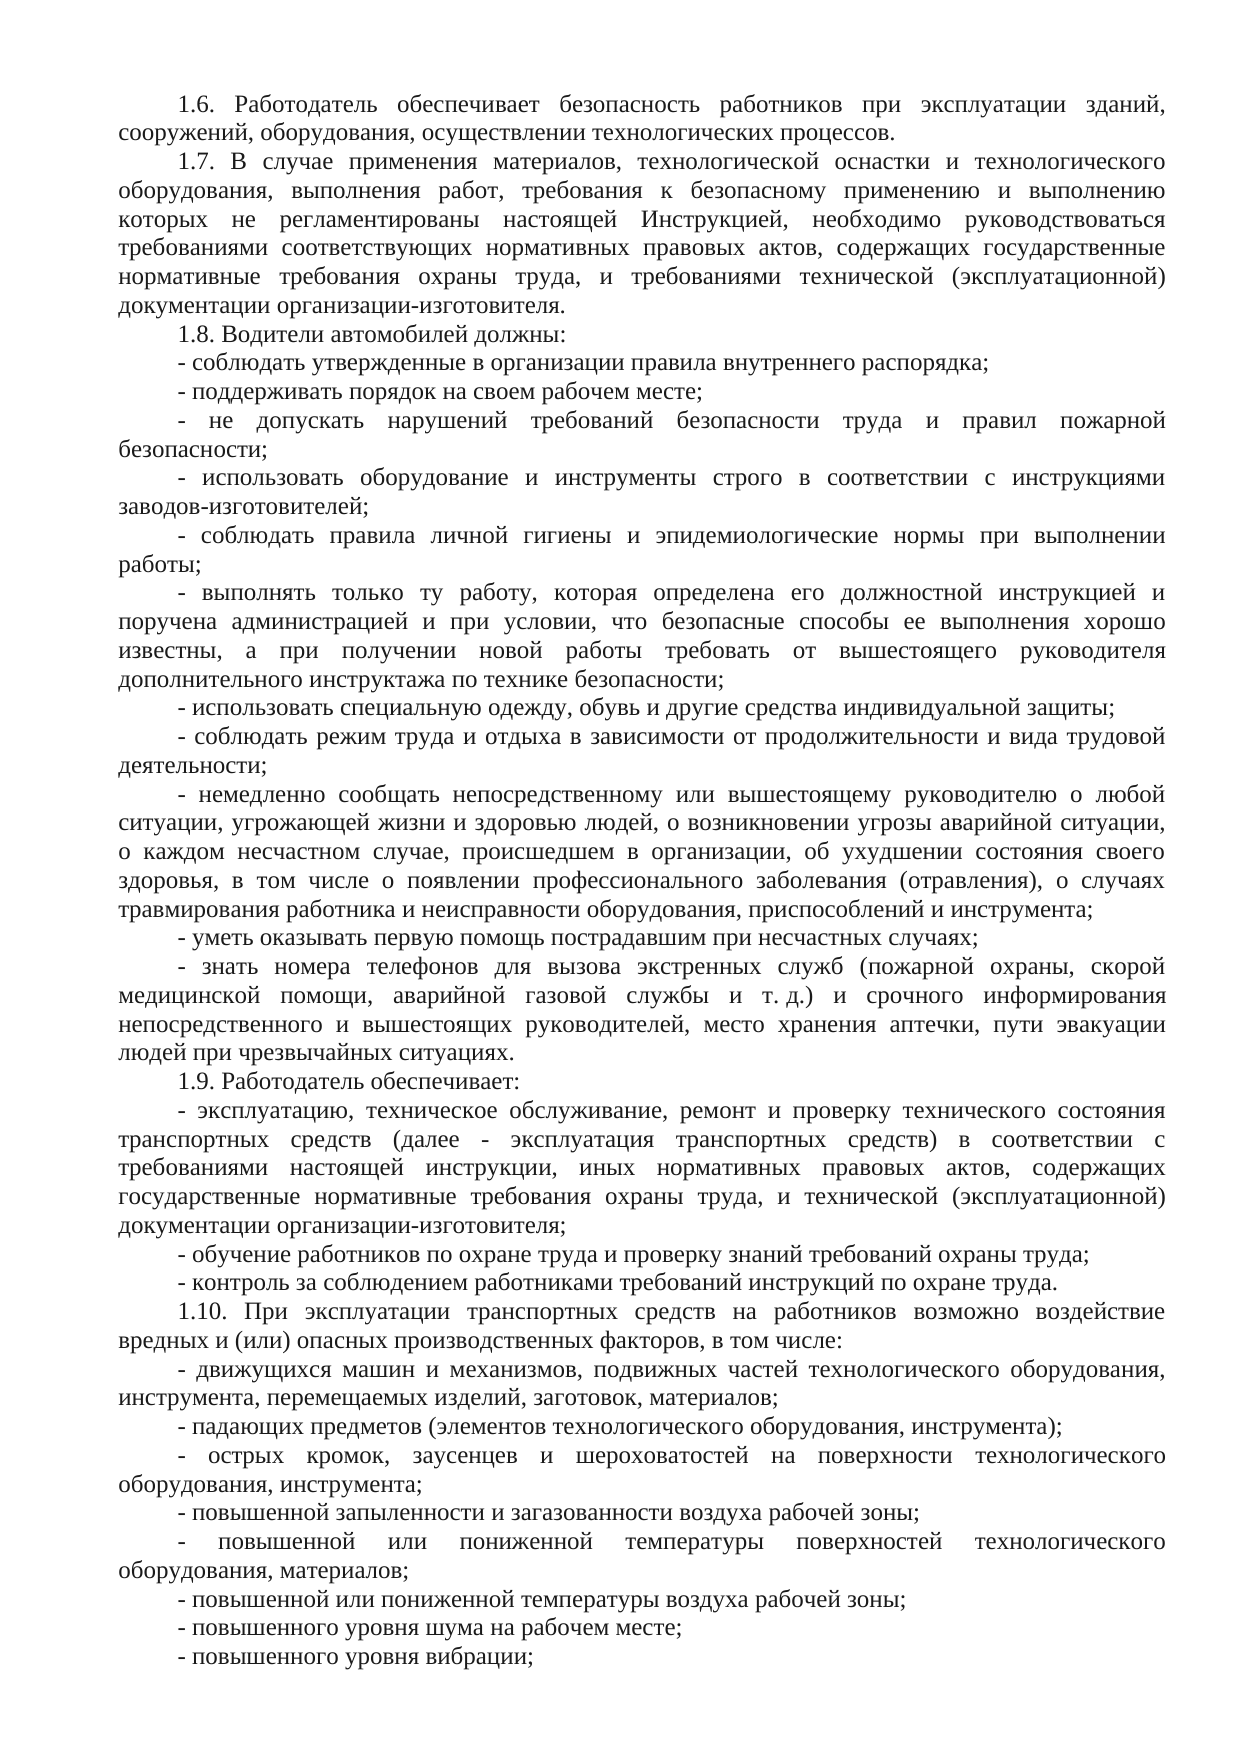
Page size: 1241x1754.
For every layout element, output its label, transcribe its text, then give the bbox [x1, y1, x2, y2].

text - повышенного уровня шума на рабочем месте; [118, 1612, 1167, 1641]
text - использовать оборудование и инструменты строго в соответствии с инструкциями заводов-изготовителей; [118, 462, 1167, 520]
text 1.6. Работодатель обеспечивает безопасность работников при эксплуатации зданий, сооружений, оборудования, осуществлении технологических процессов. [118, 89, 1167, 146]
text - знать номера телефонов для вызова экстренных служб (пожарной охраны, скорой медицинской помощи, аварийной газовой службы и т. д.) и срочного информирования непосредственного и вышестоящих руководителей, место хранения аптечки, пути эвакуации людей при чрезвычайных ситуациях. [118, 951, 1167, 1066]
text 1.10. При эксплуатации транспортных средств на работников возможно воздействие вредных и (или) опасных производственных факторов, в том числе: [118, 1296, 1167, 1354]
text - движущихся машин и механизмов, подвижных частей технологического оборудования, инструмента, перемещаемых изделий, заготовок, материалов; [118, 1354, 1167, 1411]
text 1.7. В случае применения материалов, технологической оснастки и технологического оборудования, выполнения работ, требования к безопасному применению и выполнению которых не регламентированы настоящей Инструкцией, необходимо руководствоваться требованиями соответствующих нормативных правовых актов, содержащих государственные нормативные требования охраны труда, и требованиями технической (эксплуатационной) документации организации-изготовителя. [118, 146, 1167, 319]
text - не допускать нарушений требований безопасности труда и правил пожарной безопасности; [118, 405, 1167, 462]
text - контроль за соблюдением работниками требований инструкций по охране труда. [118, 1267, 1167, 1296]
text - повышенной или пониженной температуры воздуха рабочей зоны; [118, 1584, 1167, 1612]
text - повышенной или пониженной температуры поверхностей технологического оборудования, материалов; [118, 1526, 1167, 1584]
text 1.8. Водители автомобилей должны: [118, 319, 1167, 347]
text - повышенного уровня вибрации; [118, 1641, 1167, 1670]
text - выполнять только ту работу, которая определена его должностной инструкцией и поручена администрацией и при условии, что безопасные способы ее выполнения хорошо известны, а при получении новой работы требовать от вышестоящего руководителя дополнительного инструктажа по технике безопасности; [118, 577, 1167, 692]
text - поддерживать порядок на своем рабочем месте; [118, 376, 1167, 405]
text - немедленно сообщать непосредственному или вышестоящему руководителю о любой ситуации, угрожающей жизни и здоровью людей, о возникновении угрозы аварийной ситуации, о каждом несчастном случае, происшедшем в организации, об ухудшении состояния своего здоровья, в том числе о появлении профессионального заболевания (отравления), о случаях травмирования работника и неисправности оборудования, приспособлений и инструмента; [118, 779, 1167, 922]
text 1.9. Работодатель обеспечивает: [118, 1066, 1167, 1095]
text - соблюдать правила личной гигиены и эпидемиологические нормы при выполнении работы; [118, 520, 1167, 577]
text - повышенной запыленности и загазованности воздуха рабочей зоны; [118, 1497, 1167, 1526]
text - соблюдать режим труда и отдыха в зависимости от продолжительности и вида трудовой деятельности; [118, 721, 1167, 779]
text - использовать специальную одежду, обувь и другие средства индивидуальной защиты; [118, 692, 1167, 721]
text - падающих предметов (элементов технологического оборудования, инструмента); [118, 1411, 1167, 1440]
text - соблюдать утвержденные в организации правила внутреннего распорядка; [118, 347, 1167, 376]
text - обучение работников по охране труда и проверку знаний требований охраны труда; [118, 1239, 1167, 1267]
text - уметь оказывать первую помощь пострадавшим при несчастных случаях; [118, 922, 1167, 951]
text - эксплуатацию, техническое обслуживание, ремонт и проверку технического состояния транспортных средств (далее - эксплуатация транспортных средств) в соответствии с требованиями настоящей инструкции, иных нормативных правовых актов, содержащих государственные нормативные требования охраны труда, и технической (эксплуатационной) документации организации-изготовителя; [118, 1095, 1167, 1239]
text - острых кромок, заусенцев и шероховатостей на поверхности технологического оборудования, инструмента; [118, 1440, 1167, 1497]
